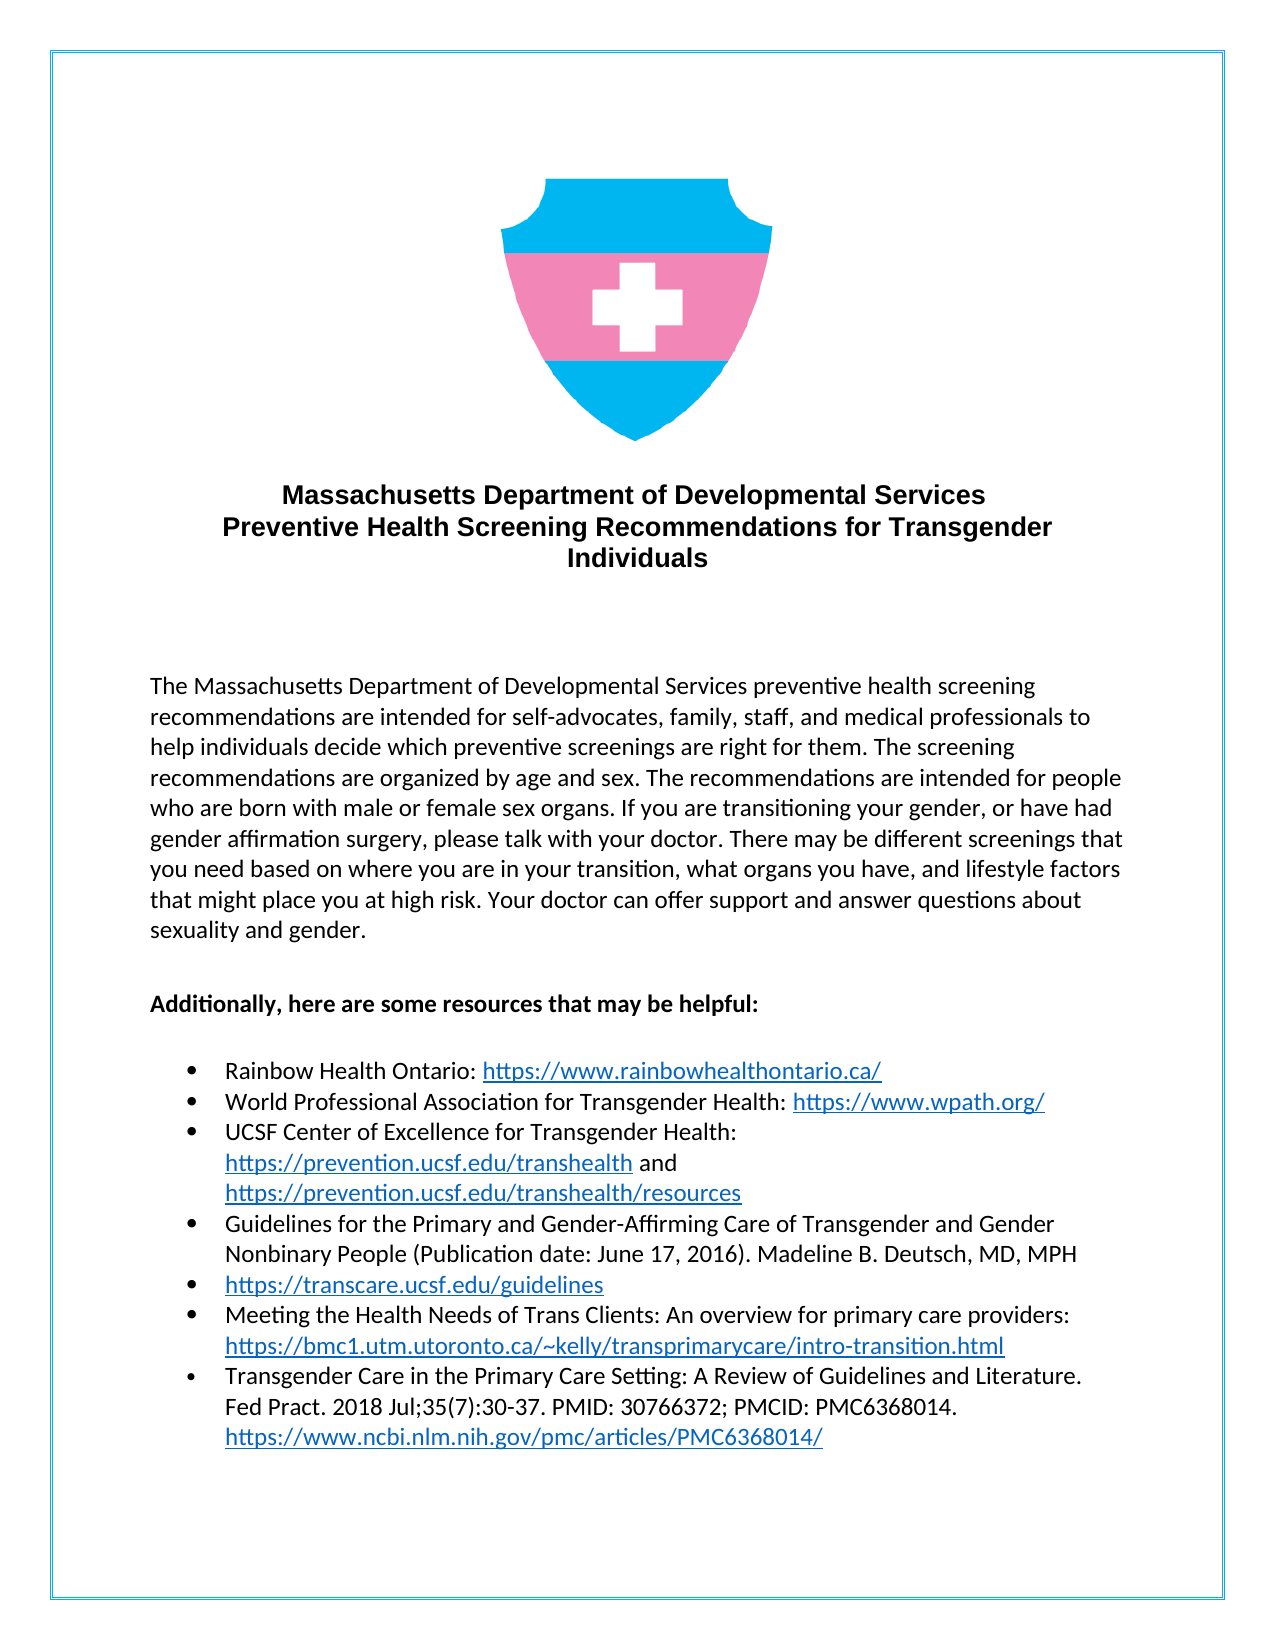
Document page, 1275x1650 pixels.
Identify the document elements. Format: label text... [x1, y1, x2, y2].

list Guidelines for the Primary and Gender-Affirming Care of Transgender and Gender Nonbinary People (Publication date: June 17, 2016). Madeline B. Deutsch, MD, MPH [187, 1208, 1125, 1269]
list UCSF Center of Excellence for Transgender Health: https://prevention.ucsf.edu/transhealth and https://prevention.ucsf.edu/transhealth/resources [187, 1116, 1125, 1208]
picture [491, 171, 784, 448]
list World Professional Association for Transgender Health: https://www.wpath.org/ [187, 1086, 1125, 1116]
list Transgender Care in the Primary Care Setting: A Review of Guidelines and Literature. Fed Pract. 2018 Jul;35(7):30-37. PMID: 30766372; PMCID: PMC6368014. https://www.ncbi.nlm.nih.gov/pmc/articles/PMC6368014/ [187, 1360, 1125, 1452]
subtitle Massachusetts Department of Developmental Services Preventive Health Screening Recommendations for Transgender Individuals [150, 448, 1125, 573]
list Meeting the Health Needs of Trans Clients: An overview for primary care providers: https://bmc1.utm.utoronto.ca/~kelly/transprimarycare/intro-transition.html [187, 1299, 1125, 1360]
text Additionally, here are some resources that may be helpful: [150, 988, 1125, 1018]
list Rainbow Health Ontario: https://www.rainbowhealthontario.ca/ [187, 1055, 1125, 1086]
text The Massachusetts Department of Developmental Services preventive health screening recommendations are intended for self-advocates, family, staff, and medical professionals to help individuals decide which preventive screenings are right for them. The screening recommendations are organized by age and sex. The recommendations are intended for people who are born with male or female sex organs. If you are transitioning your gender, or have had gender affirmation surgery, please talk with your doctor. There may be different screenings that you need based on where you are in your transition, what organs you have, and lifestyle factors that might place you at high risk. Your doctor can offer support and answer questions about sexuality and gender. [150, 670, 1125, 945]
list https://transcare.ucsf.edu/guidelines [187, 1269, 1125, 1299]
